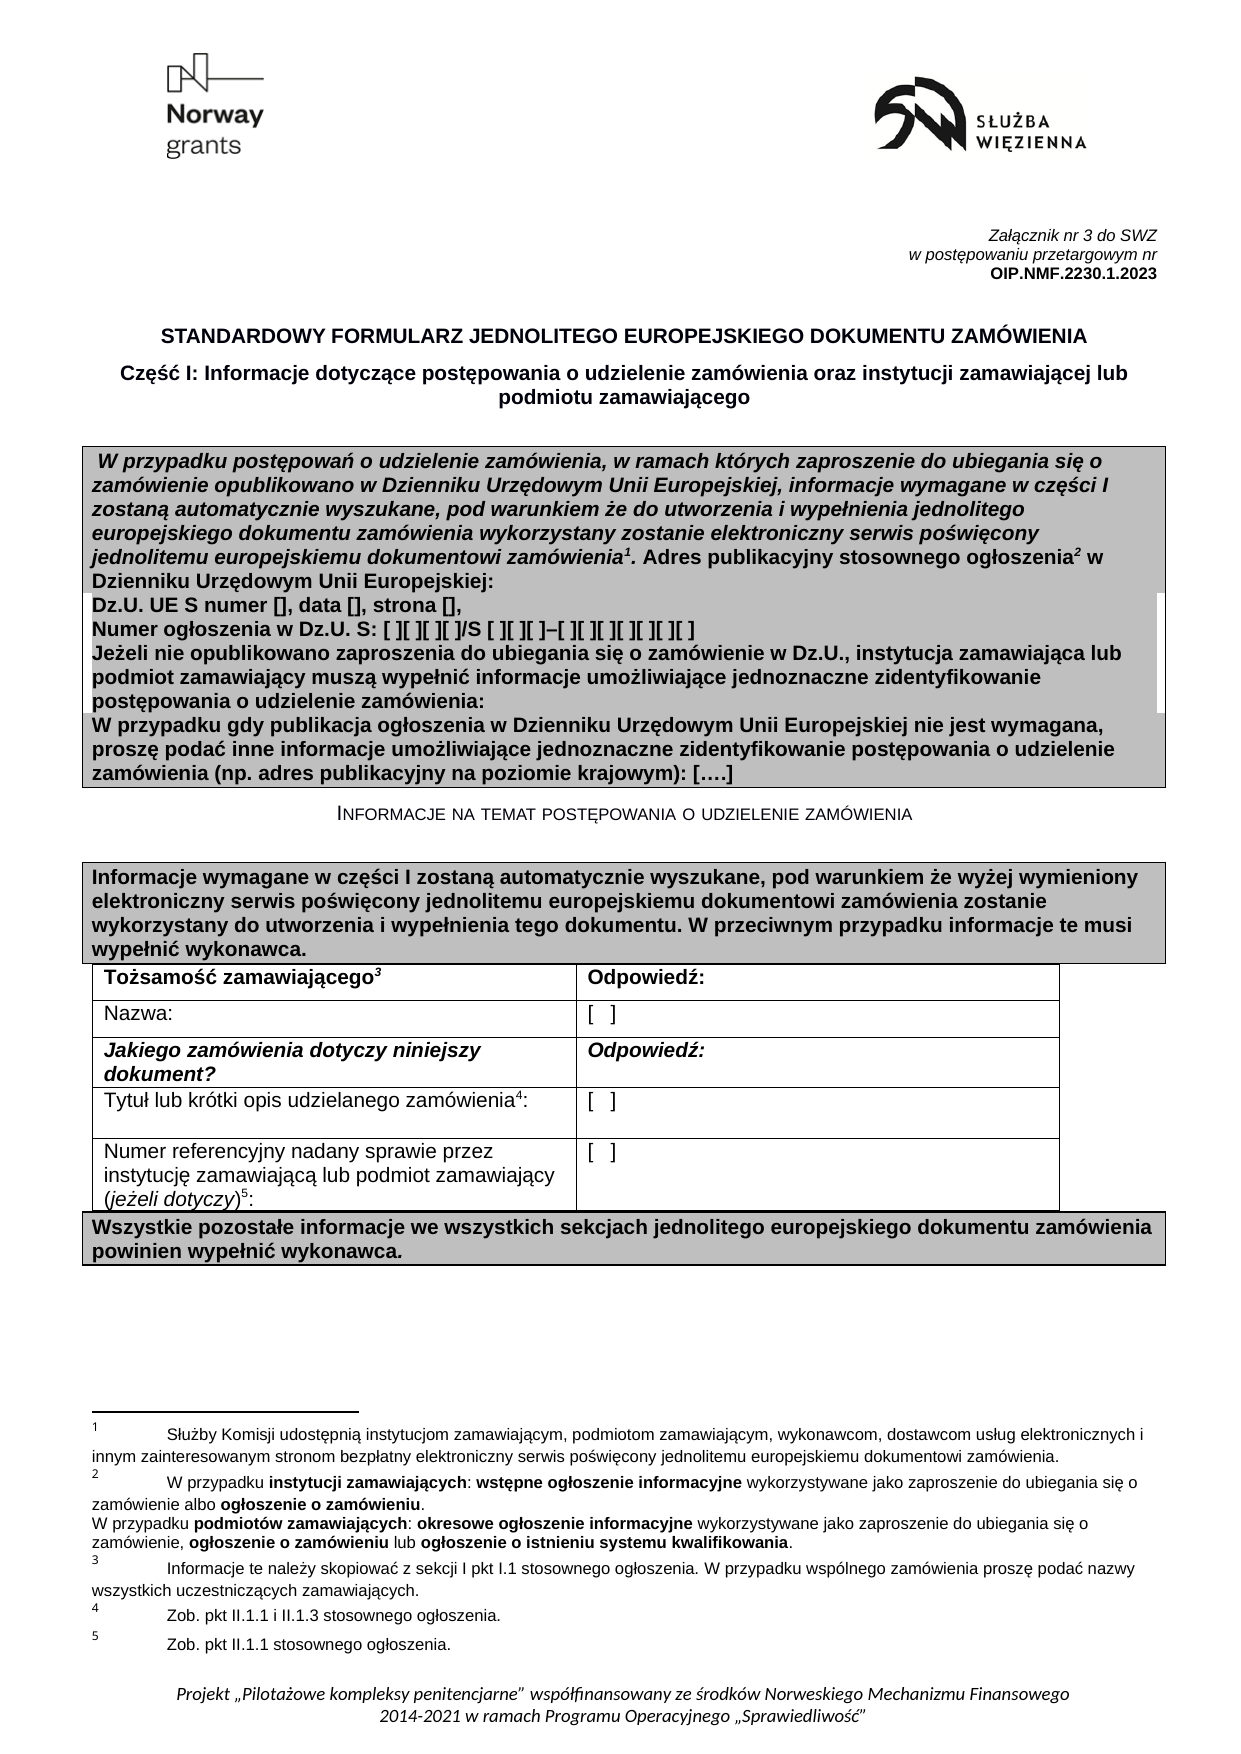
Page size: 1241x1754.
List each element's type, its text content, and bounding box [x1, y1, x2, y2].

text Numer ogłoszenia w Dz.U. S: [ ][ ][ ][ ]/S [ ][ ][ ]–[ ][ ][ ][ ][ ][ ][ ] [92, 617, 1157, 641]
table_cell Tytuł lub krótki opis udzielanego zamówienia: [93, 1088, 576, 1137]
table_cell Nazwa: [93, 1001, 576, 1037]
text Wszystkie pozostałe informacje we wszystkich sekcjach jednolitego europejskiego dokumentu zamówienia powinien wypełnić wykonawca. [83, 1213, 1165, 1264]
table_header Tożsamość zamawiającego [93, 965, 576, 1000]
title Część I: Informacje dotyczące postępowania o udzielenie zamówienia oraz instytucji zamawiającej lub podmiotu zamawiającego [92, 361, 1157, 409]
table_header Odpowiedź: [577, 965, 1059, 1000]
text Jeżeli nie opublikowano zaproszenia do ubiegania się o zamówienie w Dz.U., instytucja zamawiająca lub podmiot zamawiający muszą wypełnić informacje umożliwiające jednoznaczne zidentyfikowanie postępowania o udzielenie zamówienia: [92, 641, 1157, 710]
table_cell Jakiego zamówienia dotyczy niniejszy dokument? [93, 1038, 576, 1087]
text Informacje wymagane w części I zostaną automatycznie wyszukane, pod warunkiem że wyżej wymieniony elektroniczny serwis poświęcony jednolitemu europejskiemu dokumentowi zamówienia zostanie wykorzystany do utworzenia i wypełnienia tego dokumentu. W przeciwnym przypadku informacje te musi wypełnić wykonawca. [83, 863, 1165, 963]
text W przypadku gdy publikacja ogłoszenia w Dzienniku Urzędowym Unii Europejskiej nie jest wymagana, proszę podać inne informacje umożliwiające jednoznaczne zidentyfikowanie postępowania o udzielenie zamówienia (np. adres publikacyjny na poziomie krajowym): [….] [83, 710, 1165, 787]
picture [866, 72, 1091, 159]
table_cell Numer referencyjny nadany sprawie przez instytucję zamawiającą lub podmiot zamawiający (jeżeli dotyczy): [93, 1139, 576, 1210]
title Informacje na temat postępowania o udzielenie zamówienia [92, 800, 1157, 824]
table_cell [ ] [577, 1001, 1059, 1037]
text Dz.U. UE S numer [], data [], strona [], [92, 593, 1157, 617]
text Załącznik nr 3 do SWZ [92, 226, 1157, 245]
table_cell [ ] [577, 1139, 1059, 1210]
text w postępowaniu przetargowym nr [92, 245, 1157, 264]
picture [167, 53, 264, 159]
text OIP.NMF.2230.1.2023 [92, 264, 1157, 283]
text Standardowy formularz jednolitego europejskiego dokumentu zamówienia [92, 324, 1157, 348]
table_cell Odpowiedź: [577, 1038, 1059, 1087]
text W przypadku postępowań o udzielenie zamówienia, w ramach których zaproszenie do ubiegania się o zamówienie opublikowano w Dzienniku Urzędowym Unii Europejskiej, informacje wymagane w części I zostaną automatycznie wyszukane, pod warunkiem że do utworzenia i wypełnienia jednolitego europejskiego dokumentu zamówienia wykorzystany zostanie elektroniczny serwis poświęcony jednolitemu europejskiemu dokumentowi zamówienia. Adres publikacyjny stosownego ogłoszenia w Dzienniku Urzędowym Unii Europejskiej: [83, 447, 1165, 593]
table_cell [ ] [577, 1088, 1059, 1137]
